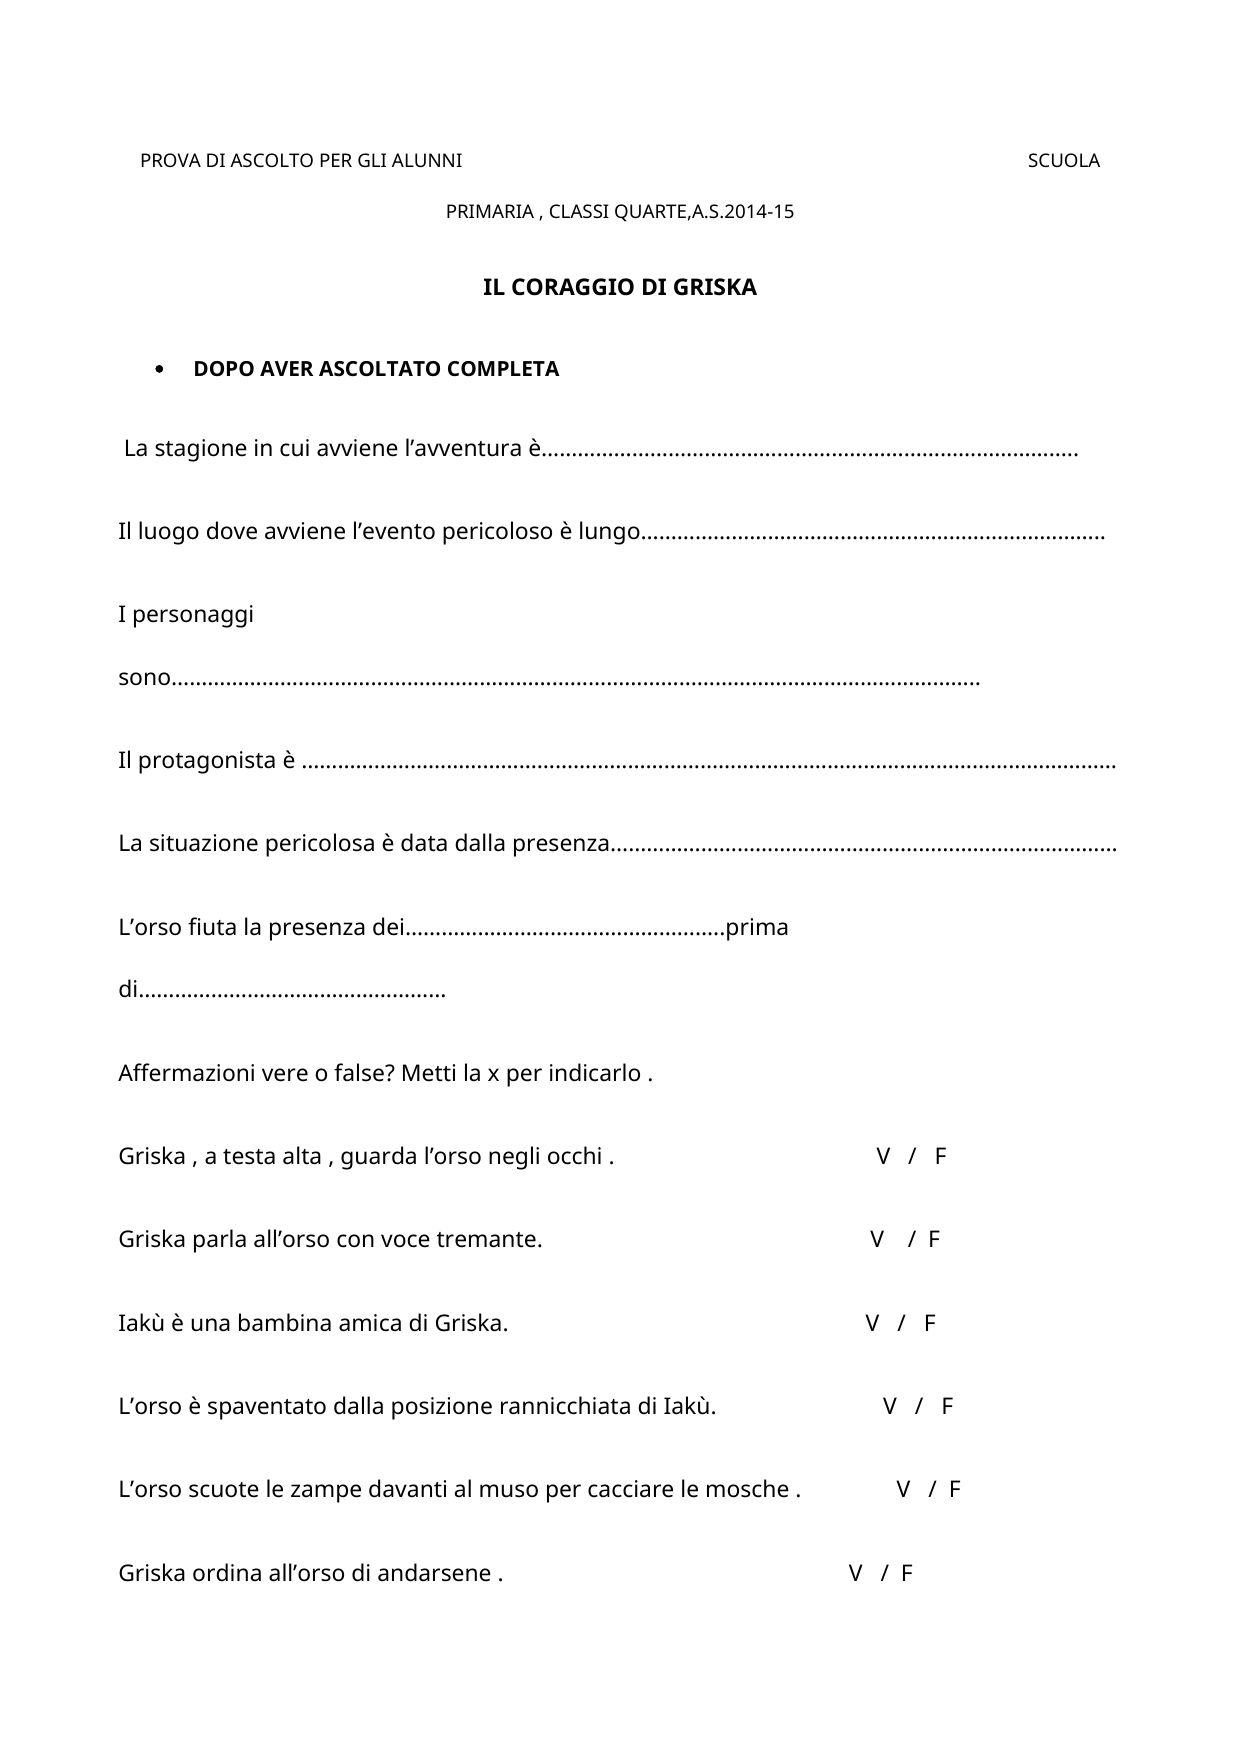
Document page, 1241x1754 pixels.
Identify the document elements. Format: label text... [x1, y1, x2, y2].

text La situazione pericolosa è data dalla presenza………………………………………………………………………… [118, 827, 1122, 859]
text L’orso è spaventato dalla posizione rannicchiata di Iakù. V / F [118, 1390, 1122, 1421]
text IL CORAGGIO DI GRISKA [118, 271, 1122, 302]
text PROVA DI ASCOLTO PER GLI ALUNNI SCUOLA PRIMARIA , CLASSI QUARTE,A.S.2014-15 [118, 148, 1122, 224]
list DOPO AVER ASCOLTATO COMPLETA [156, 354, 1122, 382]
text Il protagonista è ……………………………………………………………………………………………………………………… [118, 744, 1122, 775]
text I personaggi sono…………………………………………………………………………………………………………………….. [118, 598, 1122, 692]
text Il luogo dove avviene l’evento pericoloso è lungo………………………………………………………………….. [118, 515, 1122, 546]
text Griska , a testa alta , guarda l’orso negli occhi . V / F [118, 1140, 1122, 1171]
text Griska ordina all’orso di andarsene . V / F [118, 1557, 1122, 1588]
text Griska parla all’orso con voce tremante. V / F [118, 1223, 1122, 1254]
text L’orso fiuta la presenza dei……………………………………………..prima di…………………………………………… [118, 911, 1122, 1004]
text La stagione in cui avviene l’avventura è…………………………………………………………………………….. [118, 432, 1122, 463]
text L’orso scuote le zampe davanti al muso per cacciare le mosche . V / F [118, 1473, 1122, 1504]
text Iakù è una bambina amica di Griska. V / F [118, 1307, 1122, 1338]
text Affermazioni vere o false? Metti la x per indicarlo . [118, 1057, 1122, 1088]
